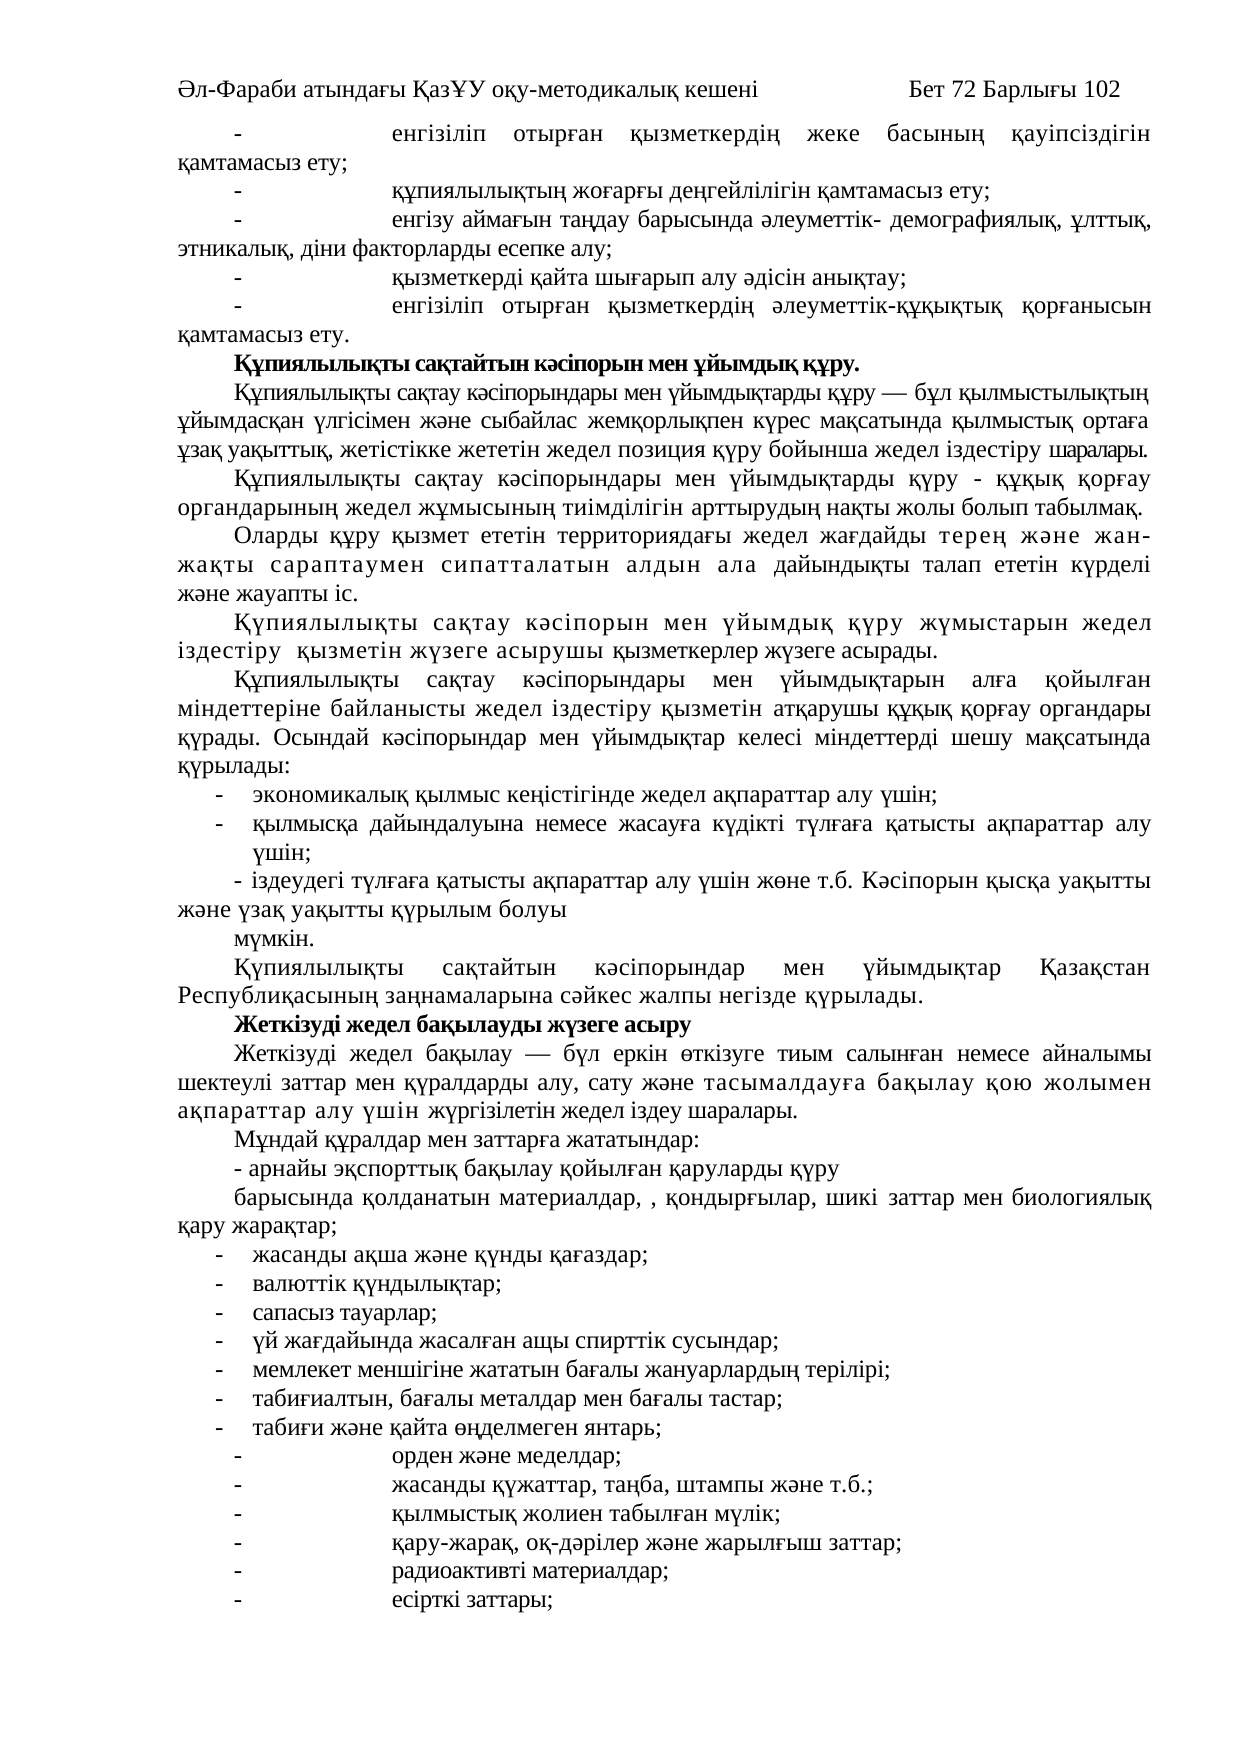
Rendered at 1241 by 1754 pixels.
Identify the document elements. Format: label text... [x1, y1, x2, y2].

list есірткі заттары; [177, 1584, 1152, 1613]
text Қүпиялылықты сақтау кәсіпорын мен үйымдық қүру жүмыстарын жедел іздестіру қызметін жүзеге асырушы қызметкерлер жүзеге асырады. [177, 607, 1152, 664]
list енгізу аймағын таңдау барысында әлеуметтік- демографиялық, ұлттық, этникалық, діни факторларды есепке алу; [177, 204, 1152, 262]
text Құпиялылықты сақтау кәсіпорындары мен үйымдықтарды құру — бұл қылмыстылықтың ұйымдасқан үлгісімен және сыбайлас жемқорлықпен күрес мақсатында қылмыстық ортаға ұзақ уақыттық, жетістікке жететін жедел позиция қүру бойынша жедел іздестіру шаралары. [177, 377, 1149, 463]
list жасанды қүжаттар, таңба, штампы және т.б.; [177, 1469, 1152, 1498]
list қару-жарақ, оқ-дәрілер және жарылғыш заттар; [177, 1527, 1152, 1556]
list үй жағдайында жасалған ащы спирттік сусындар; [215, 1326, 1152, 1354]
list қылмыстық жолиен табылған мүлік; [177, 1498, 1152, 1527]
list енгізіліп отырған қызметкердің әлеуметтік-құқықтық қорғанысын қамтамасыз ету. [177, 291, 1152, 348]
list қызметкерді қайта шығарып алу әдісін анықтау; [177, 262, 1152, 291]
text Оларды құру қызмет ететін территориядағы жедел жағдайды терең және жан-жақты сараптаумен сипатталатын алдын ала дайындықты талап ететін күрделі және жауапты іс. [177, 521, 1151, 607]
list экономикалық қылмыс кеңістігінде жедел ақпараттар алу үшін; [215, 779, 1152, 808]
text Құпиялылықты сақтау кәсіпорындары мен үйымдықтарды қүру - құқық қорғау органдарының жедел жұмысының тиімділігін арттырудың нақты жолы болып табылмақ. [177, 463, 1151, 521]
list валюттік қүндылықтар; [215, 1268, 1152, 1297]
list табиғи және қайта өңделмеген янтарь; [215, 1412, 1152, 1441]
text Жеткізуді жедел бақылау — бүл еркін өткізуге тиым салынған немесе айналымы шектеулі заттар мен қүралдарды алу, сату және тасымалдауға бақылау қою жолымен ақпараттар алу үшін жүргізілетін жедел іздеу шаралары. [177, 1038, 1152, 1124]
text - іздеудегі түлғаға қатысты ақпараттар алу үшін жөне т.б. Кәсіпорын қысқа уақытты және үзақ уақытты қүрылым болуы [177, 866, 1152, 923]
text Жеткізуді жедел бақылауды жүзеге асыру [177, 1009, 1152, 1038]
text мүмкін. [177, 923, 1152, 952]
list мемлекет меншігіне жататын бағалы жануарлардың терілірі; [215, 1354, 1152, 1383]
list енгізіліп отырған қызметкердің жеке басының қауіпсіздігін қамтамасыз ету; [177, 118, 1152, 176]
list қылмысқа дайындалуына немесе жасауға күдікті түлғаға қатысты ақпараттар алу үшін; [215, 808, 1152, 866]
list радиоактивті материалдар; [177, 1556, 1152, 1584]
text Құпиялылықты сақтайтын кәсіпорын мен ұйымдық құру. [177, 348, 1152, 377]
text барысында қолданатын материалдар, , қондырғылар, шикі заттар мен биологиялық қару жарақтар; [177, 1182, 1152, 1239]
list орден және меделдар; [177, 1441, 1152, 1469]
text - арнайы эқспорттық бақылау қойылған қаруларды қүру [177, 1153, 1152, 1182]
text Мұндай құралдар мен заттарға жататындар: [177, 1124, 1152, 1153]
list құпиялылықтың жоғарғы деңгейлілігін қамтамасыз ету; [177, 176, 1152, 204]
text Қүпиялылықты сақтайтын кәсіпорындар мен үйымдықтар Қазақстан Республиқасының заңнамаларына сәйкес жалпы негізде қүрылады. [177, 952, 1152, 1009]
list сапасыз тауарлар; [215, 1297, 1152, 1326]
text Құпиялылықты сақтау кәсіпорындары мен үйымдықтарын алға қойылған міндеттеріне байланысты жедел іздестіру қызметін атқарушы құқық қорғау органдары қүрады. Осындай кәсіпорындар мен үйымдықтар келесі міндеттерді шешу мақсатында қүрылады: [177, 664, 1151, 779]
list жасанды ақша және қүнды қағаздар; [215, 1239, 1152, 1268]
list табиғиалтын, бағалы металдар мен бағалы тастар; [215, 1383, 1152, 1412]
